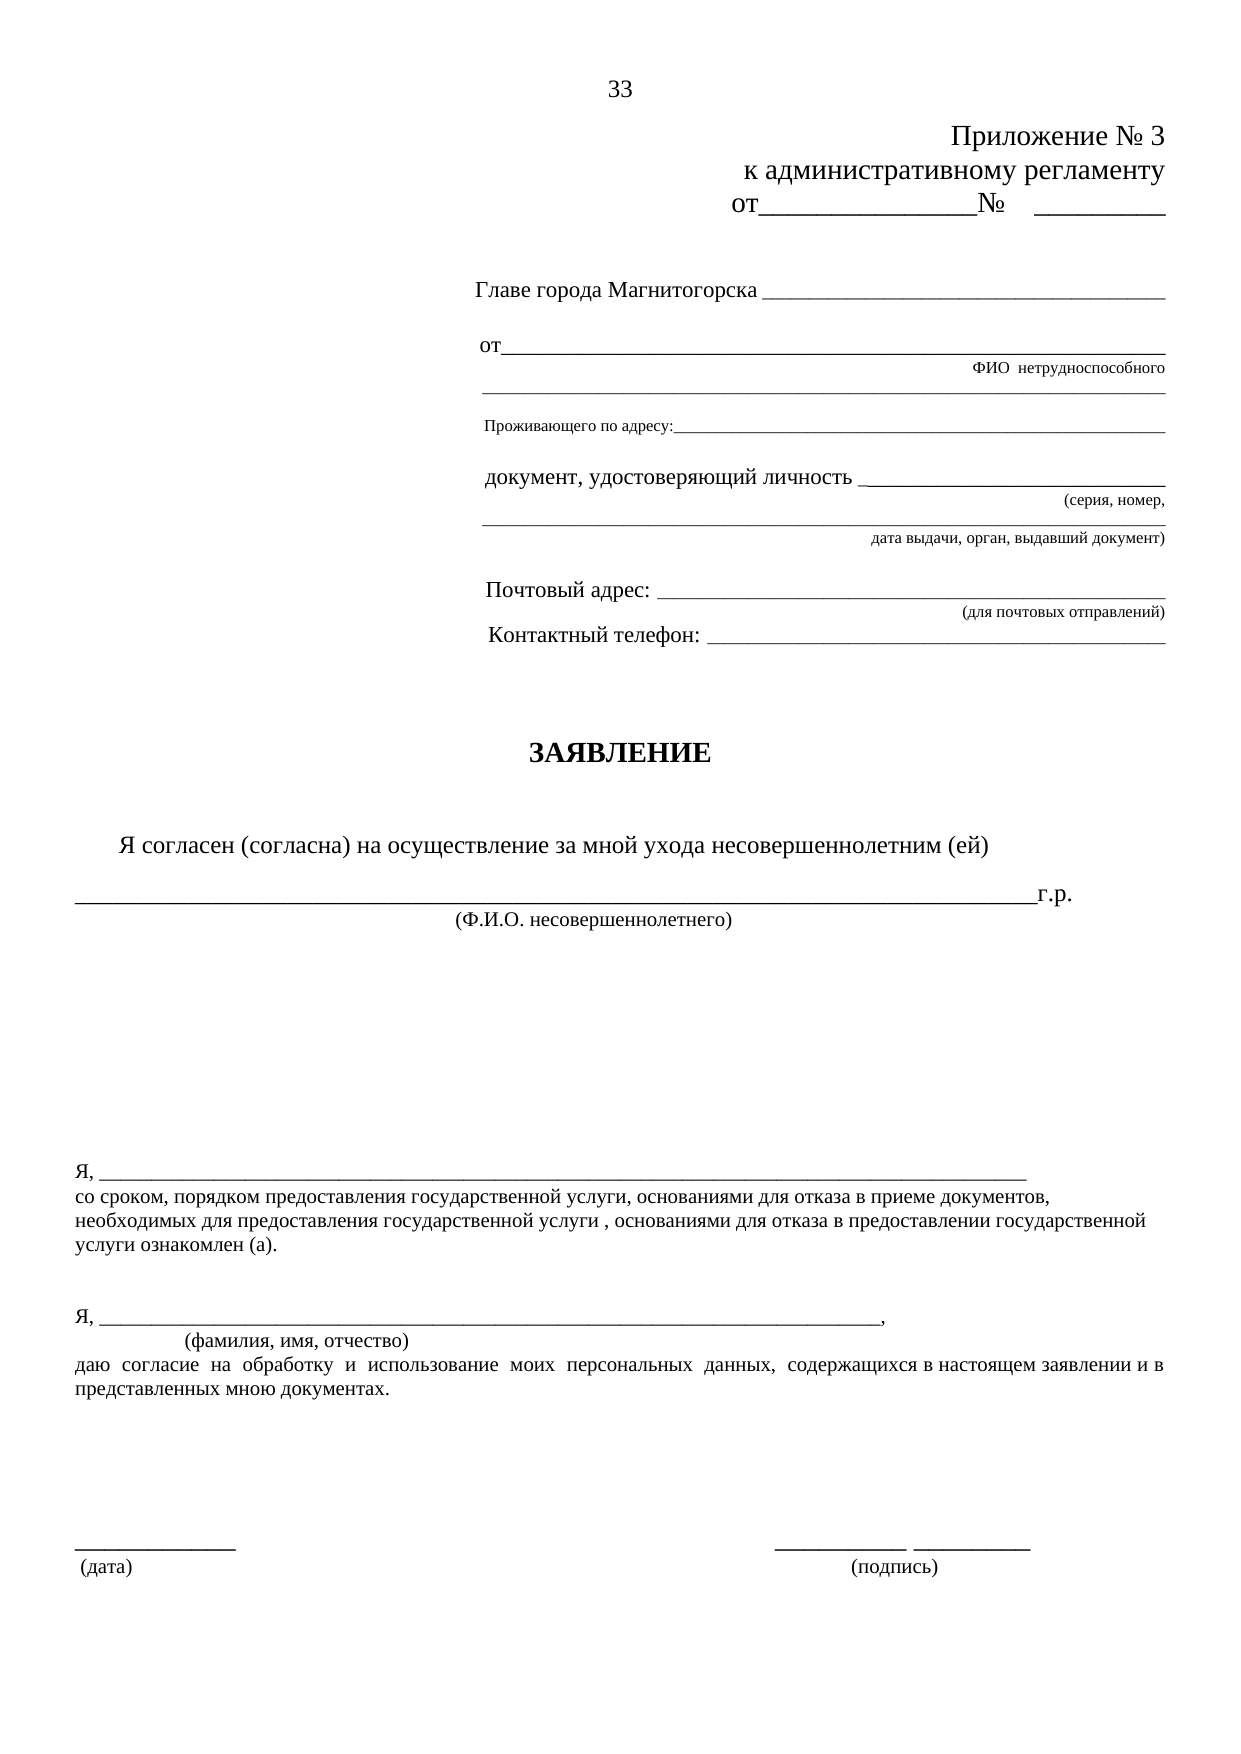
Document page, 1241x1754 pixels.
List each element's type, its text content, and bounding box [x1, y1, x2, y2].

text __________________________________________________________________________________ [75, 377, 1165, 396]
text Я, ___________________________________________________________________________, [75, 1304, 1165, 1328]
text (дата) (подпись) [75, 1554, 1166, 1578]
text ___________ _________ ________ [75, 1520, 1166, 1554]
text (Ф.И.О. несовершеннолетнего) [75, 907, 1165, 931]
text к административному регламенту [75, 152, 1165, 185]
text (для почтовых отправлений) [75, 602, 1165, 621]
text дата выдачи, орган, выдавший документ) [75, 528, 1165, 547]
text (фамилия, имя, отчество) [75, 1328, 1165, 1352]
text Проживающего по адресу:___________________________________________________________ [75, 415, 1165, 434]
text Главе города Магнитогорска ___________________________________________ [75, 276, 1165, 303]
text даю согласие на обработку и использование моих персональных данных, содержащихся в настоящем заявлении и в представленных мною документах. [75, 1352, 1165, 1400]
text _____________________________________________________________________________г.р. [75, 878, 1165, 907]
text Я согласен (согласна) на осуществление за мной ухода несовершеннолетним (ей) [75, 831, 1165, 859]
text Контактный телефон: _______________________________________________________ [75, 621, 1165, 648]
text ФИО нетрудноспособного [75, 358, 1165, 377]
text Я, _________________________________________________________________________________________ [75, 1159, 1166, 1183]
text со сроком, порядком предоставления государственной услуги, основаниями для отказа в приеме документов, необходимых для предоставления государственной услуги , основаниями для отказа в предоставлении государственной услуги ознакомлен (а). [75, 1183, 1166, 1256]
text (серия, номер, __________________________________________________________________________________ [356, 489, 1165, 528]
text от__________________________________________________________ [75, 331, 1165, 358]
text Почтовый адрес: _____________________________________________________________ [75, 576, 1165, 602]
text Приложение № 3 [75, 118, 1165, 152]
text от_______________№ _________ [75, 185, 1165, 219]
text ЗАЯВЛЕНИЕ [75, 735, 1165, 768]
text документ, удостоверяющий личность ___________________________ [75, 463, 1165, 489]
